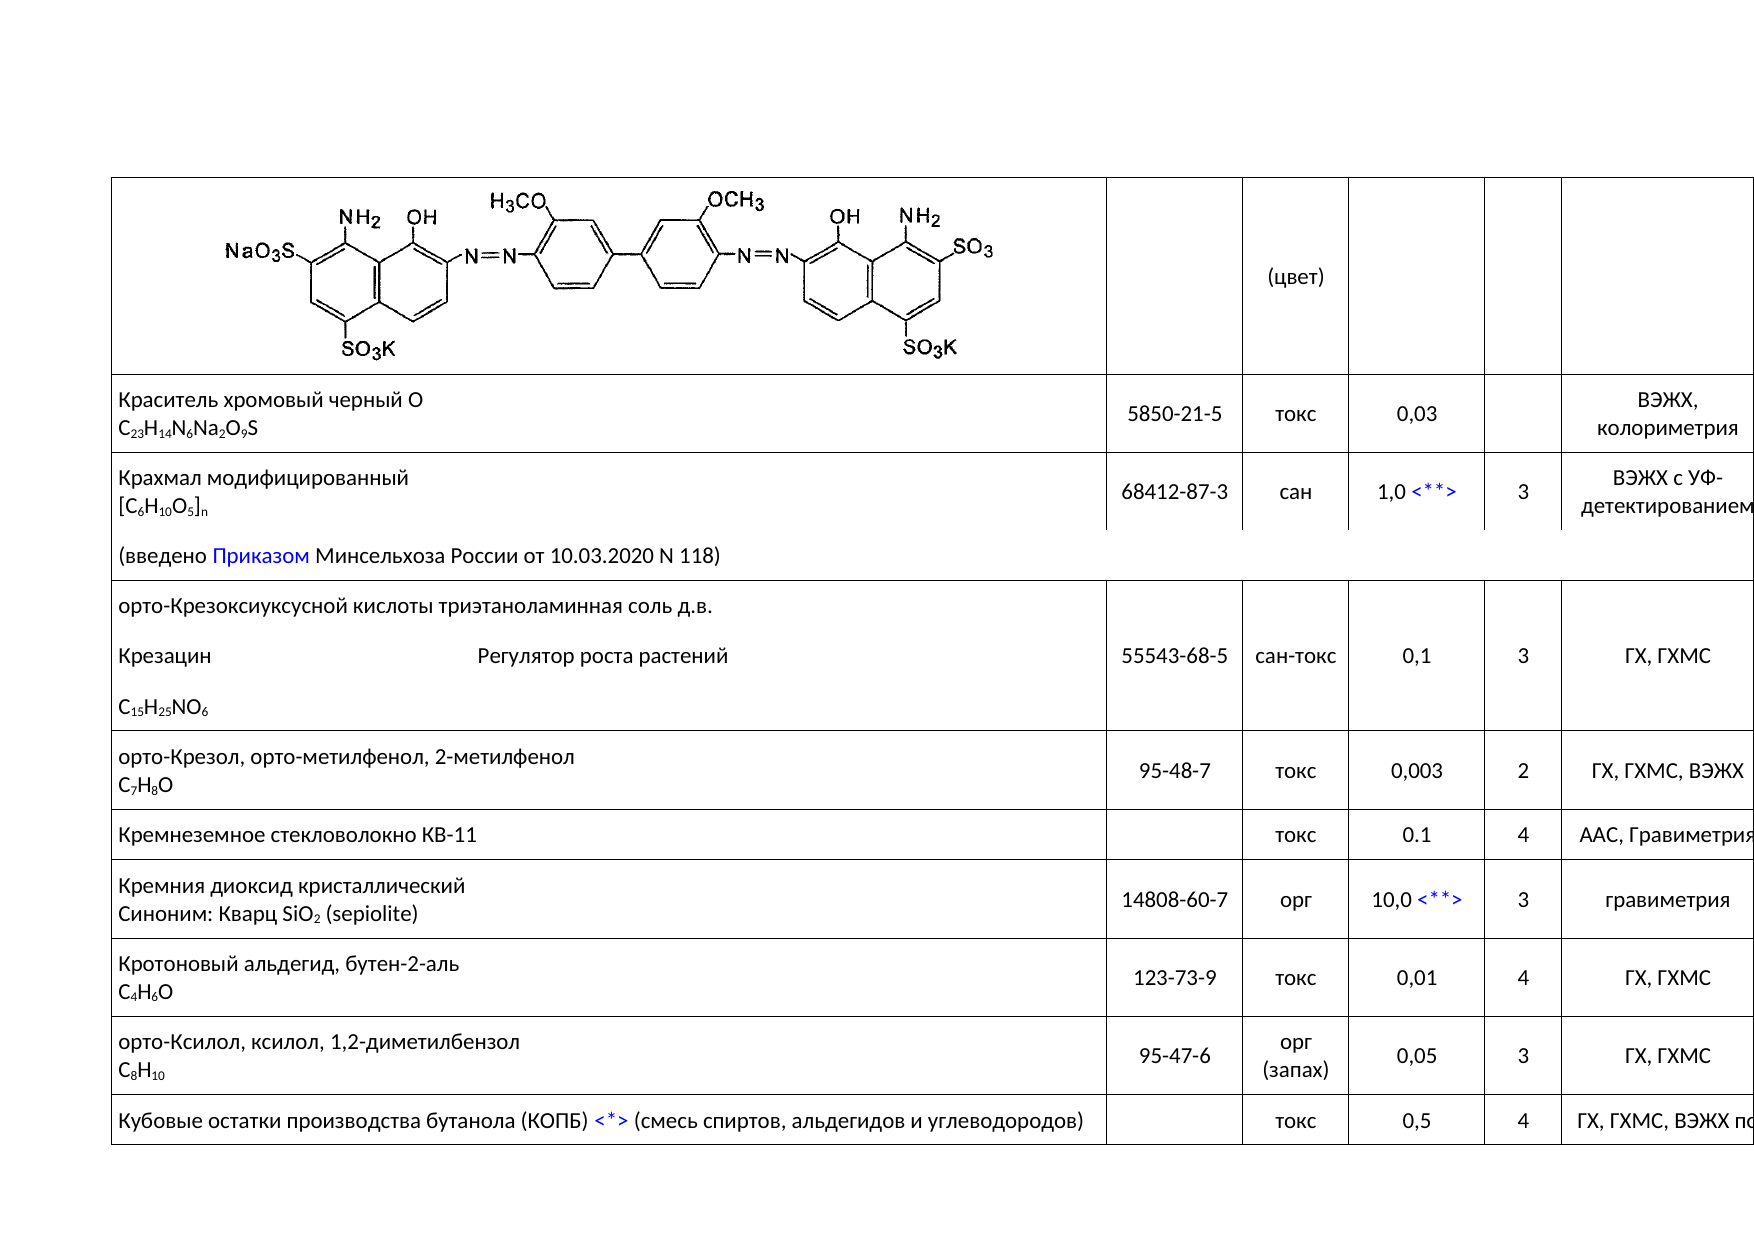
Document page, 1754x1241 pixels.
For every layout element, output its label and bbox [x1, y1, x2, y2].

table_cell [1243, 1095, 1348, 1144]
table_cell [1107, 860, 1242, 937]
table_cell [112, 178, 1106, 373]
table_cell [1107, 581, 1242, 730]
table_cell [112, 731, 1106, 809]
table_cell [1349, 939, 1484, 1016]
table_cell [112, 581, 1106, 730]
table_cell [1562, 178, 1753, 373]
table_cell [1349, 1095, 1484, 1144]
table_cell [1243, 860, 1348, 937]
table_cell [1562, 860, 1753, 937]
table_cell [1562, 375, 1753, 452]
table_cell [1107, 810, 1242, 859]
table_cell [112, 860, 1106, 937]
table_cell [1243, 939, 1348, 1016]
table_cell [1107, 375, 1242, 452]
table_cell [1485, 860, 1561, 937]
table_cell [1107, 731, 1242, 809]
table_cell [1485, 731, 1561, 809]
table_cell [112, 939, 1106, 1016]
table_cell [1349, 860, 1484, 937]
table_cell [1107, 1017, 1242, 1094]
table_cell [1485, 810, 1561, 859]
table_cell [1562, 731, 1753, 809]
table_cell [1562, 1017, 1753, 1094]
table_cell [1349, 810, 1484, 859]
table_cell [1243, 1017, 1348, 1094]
picture [223, 188, 995, 363]
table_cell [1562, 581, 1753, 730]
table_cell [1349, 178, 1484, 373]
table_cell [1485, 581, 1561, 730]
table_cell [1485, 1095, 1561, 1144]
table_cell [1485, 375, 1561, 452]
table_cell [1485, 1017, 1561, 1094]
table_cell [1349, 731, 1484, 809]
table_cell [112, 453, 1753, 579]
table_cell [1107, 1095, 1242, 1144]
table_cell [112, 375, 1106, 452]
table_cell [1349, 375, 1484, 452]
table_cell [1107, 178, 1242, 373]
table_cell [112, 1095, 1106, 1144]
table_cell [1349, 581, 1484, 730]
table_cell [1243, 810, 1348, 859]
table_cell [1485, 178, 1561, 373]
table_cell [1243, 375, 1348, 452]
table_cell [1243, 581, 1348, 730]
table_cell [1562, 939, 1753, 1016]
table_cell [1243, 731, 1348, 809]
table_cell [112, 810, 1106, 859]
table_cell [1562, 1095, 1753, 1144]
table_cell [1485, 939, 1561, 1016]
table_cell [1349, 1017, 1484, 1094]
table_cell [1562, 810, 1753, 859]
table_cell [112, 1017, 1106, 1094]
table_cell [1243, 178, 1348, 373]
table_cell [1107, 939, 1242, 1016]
